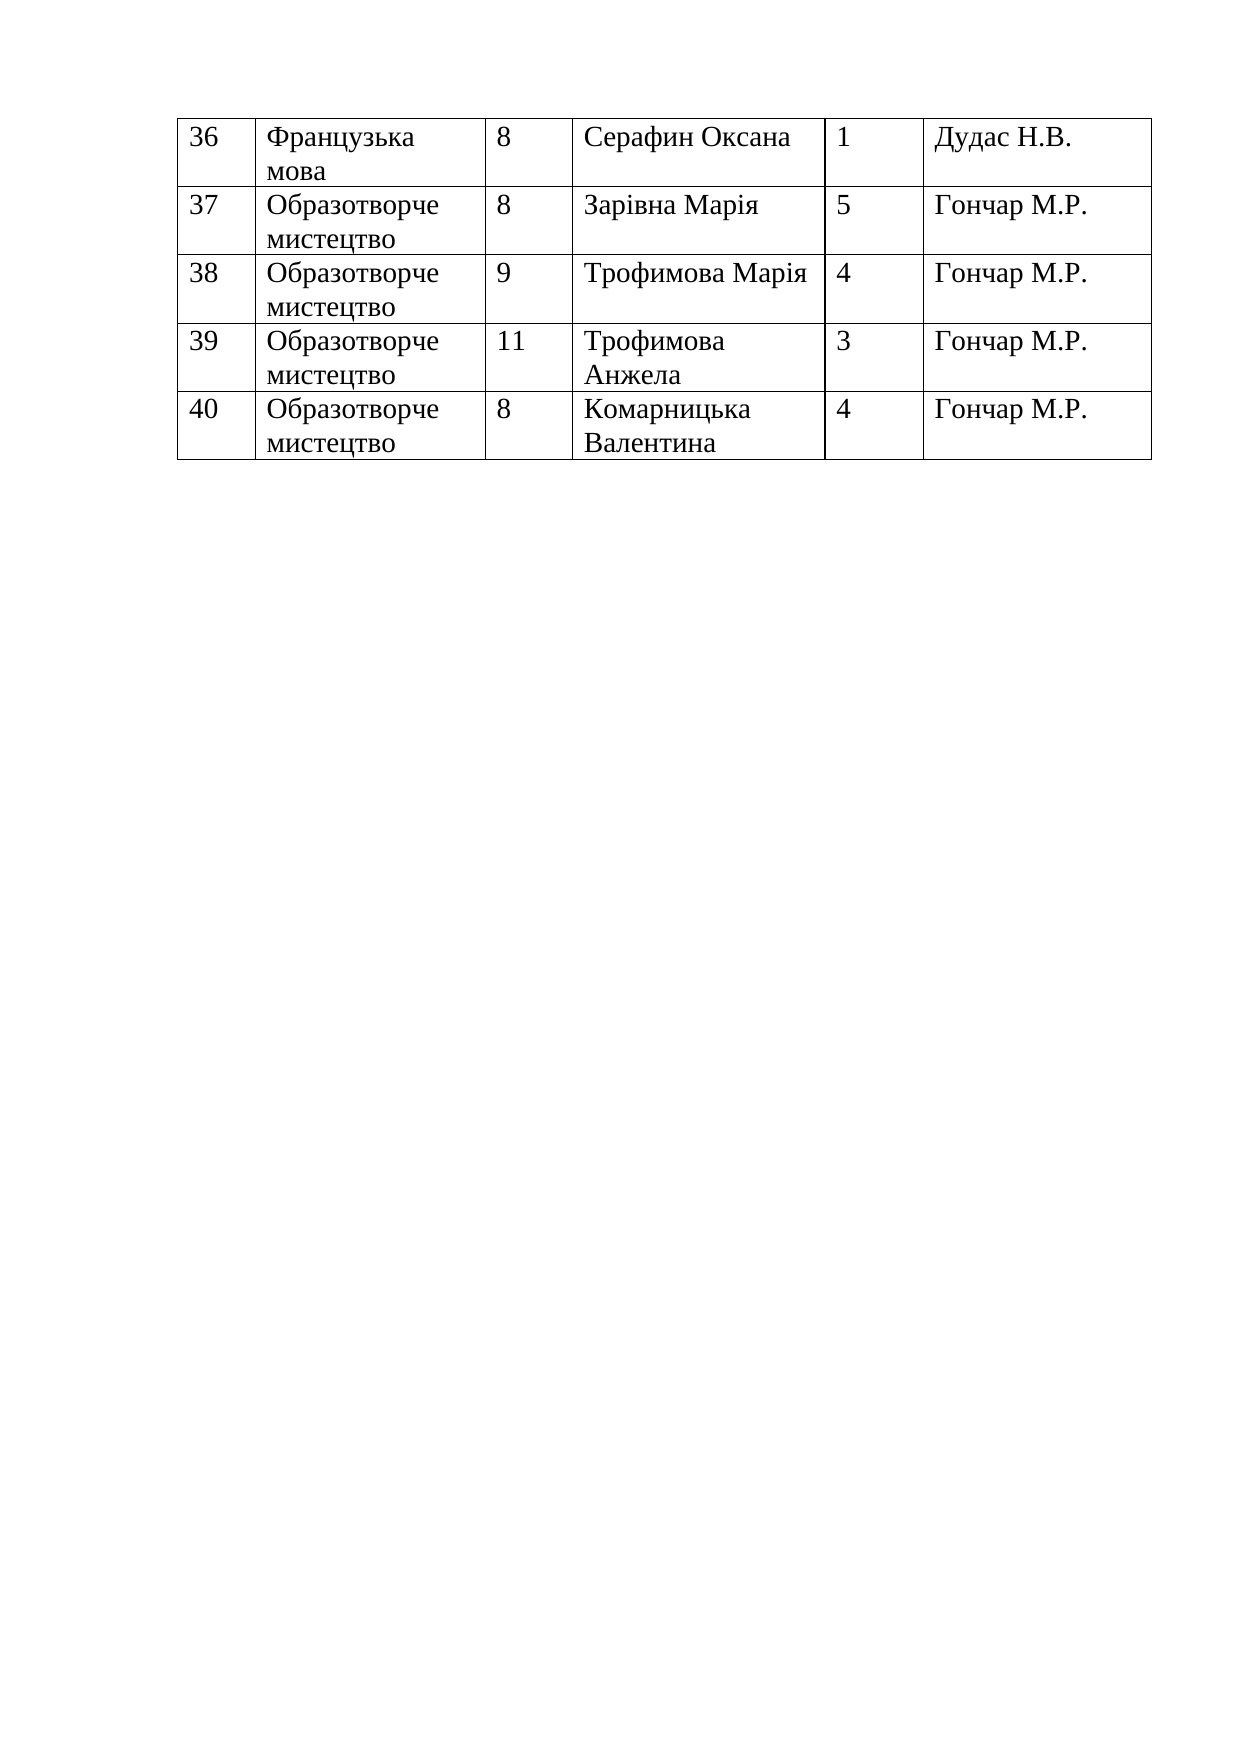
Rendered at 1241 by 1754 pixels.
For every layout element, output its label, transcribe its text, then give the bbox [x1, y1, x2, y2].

table_cell 38 [178, 255, 255, 322]
table_cell Комарницька Валентина [573, 392, 824, 459]
table_cell 40 [178, 392, 255, 459]
table_cell Гончар М.Р. [924, 187, 1151, 254]
table_cell Французька мова [256, 119, 485, 186]
table_cell Трофимова Анжела [573, 324, 824, 391]
table_cell Гончар М.Р. [924, 392, 1151, 459]
table_cell Образотворче мистецтво [256, 392, 485, 459]
table_cell 4 [826, 392, 923, 459]
table_cell 36 [178, 119, 255, 186]
table_cell Серафин Оксана [573, 119, 824, 186]
table_cell 8 [486, 187, 572, 254]
table_cell 3 [826, 324, 923, 391]
table_cell Гончар М.Р. [924, 324, 1151, 391]
table_cell 8 [486, 119, 572, 186]
table_cell Образотворче мистецтво [256, 187, 485, 254]
table_cell 8 [486, 392, 572, 459]
table_cell 4 [826, 255, 923, 322]
table_cell 37 [178, 187, 255, 254]
table_cell Дудас Н.В. [924, 119, 1151, 186]
table_cell 39 [178, 324, 255, 391]
table_cell 11 [486, 324, 572, 391]
table_cell Трофимова Марія [573, 255, 824, 322]
table_cell Зарівна Марія [573, 187, 824, 254]
table_cell 5 [826, 187, 923, 254]
table_cell Гончар М.Р. [924, 255, 1151, 322]
table_cell Образотворче мистецтво [256, 255, 485, 322]
table_cell 1 [826, 119, 923, 186]
table_cell Образотворче мистецтво [256, 324, 485, 391]
table_cell 9 [486, 255, 572, 322]
